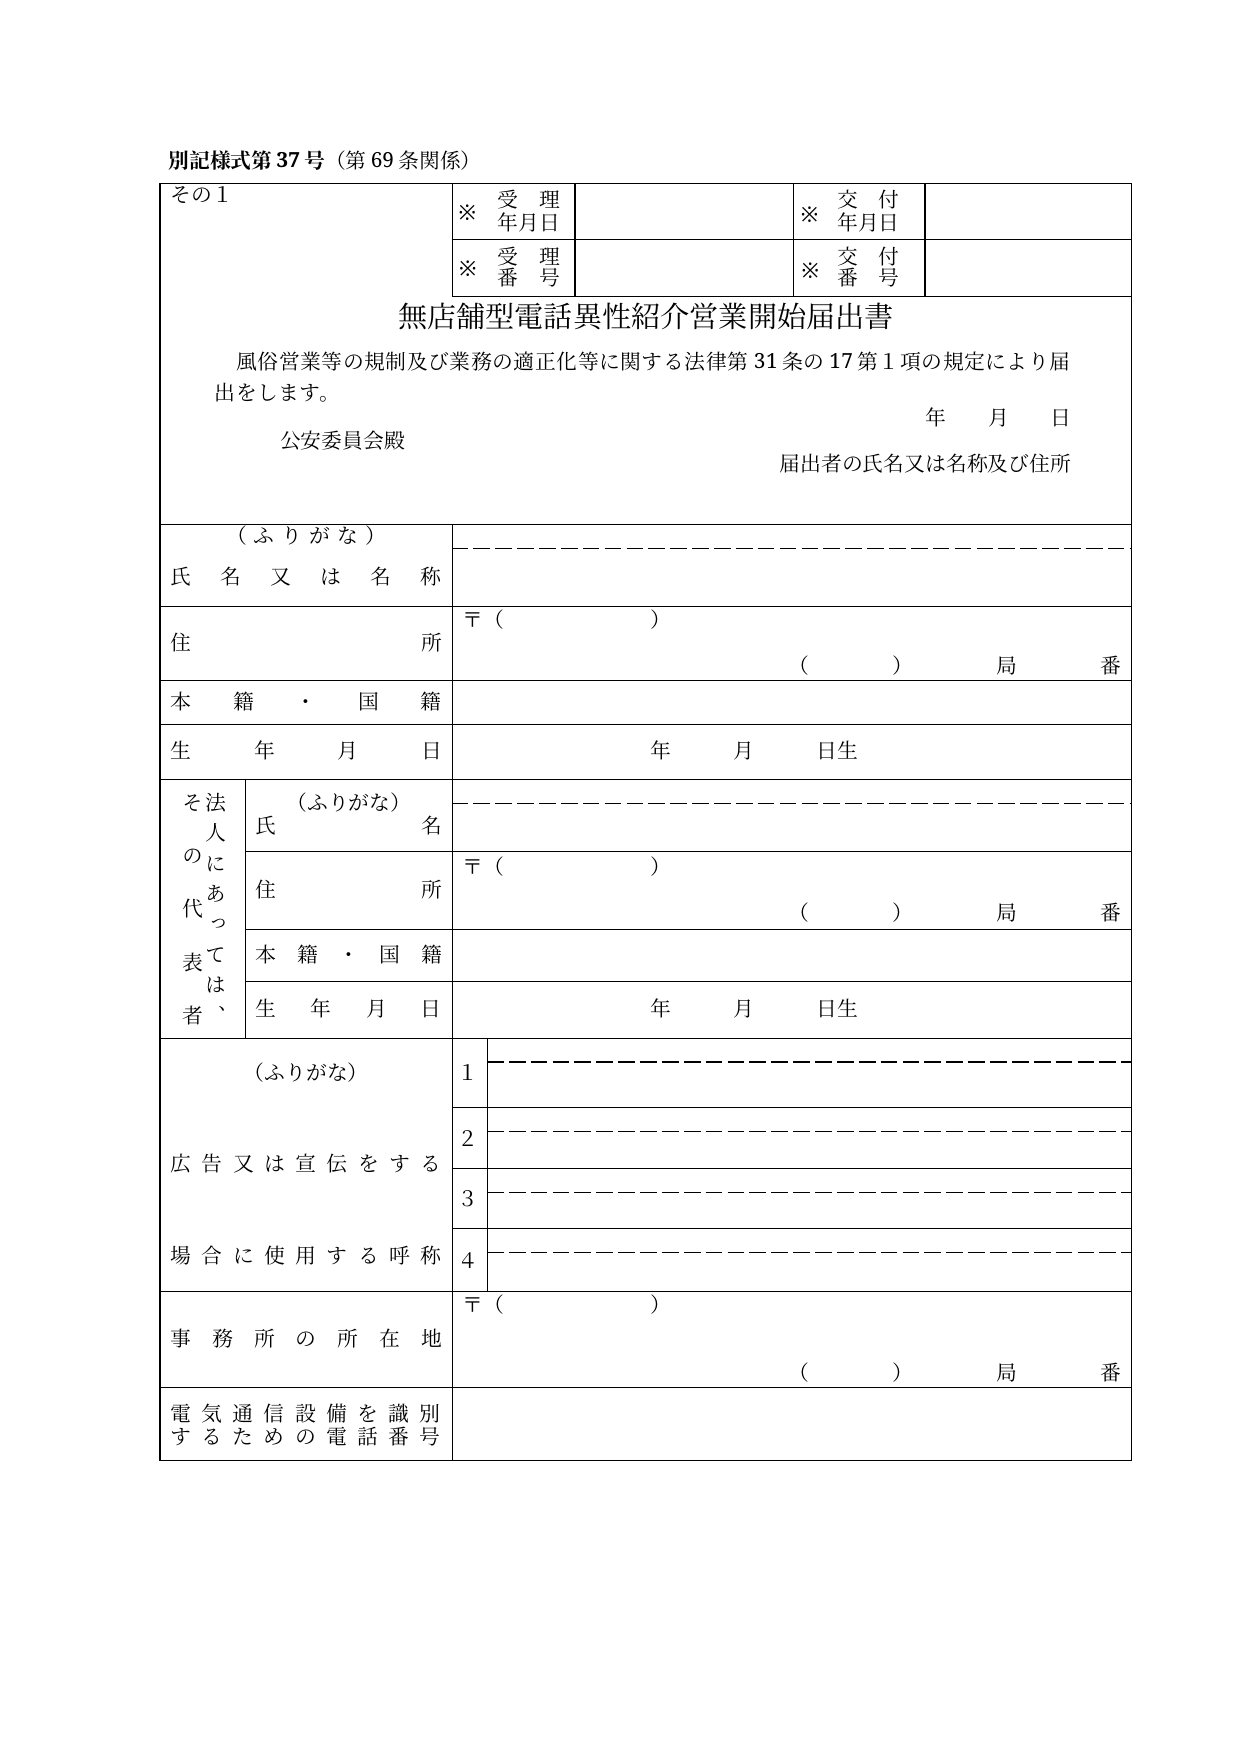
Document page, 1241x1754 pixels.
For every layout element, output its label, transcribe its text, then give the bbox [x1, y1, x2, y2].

table_cell １ [453, 1039, 487, 1107]
text 別記様式第37号（第69条関係） [126, 148, 1110, 171]
table_cell [488, 1061, 1131, 1107]
table_header [453, 184, 487, 239]
table_cell [453, 930, 1131, 981]
table_cell [453, 681, 1131, 724]
table_cell 無店舗型電話異性紹介営業開始届出書 風俗営業等の規制及び業務の適正化等に関する法律第31条の17第１項の規定により届出をします。 年 月 日 公安委員会殿 届出者の氏名又は名称及び住所 [161, 296, 1131, 524]
table_header [794, 184, 827, 239]
table_cell 電気通信設備を識別 するための電話番号 [161, 1388, 452, 1460]
table_cell [926, 240, 1131, 296]
table_cell 受 理 番 号 [488, 240, 574, 296]
table_cell 法人にあっては、 その代表者 [161, 780, 245, 1037]
table_cell [488, 1252, 1131, 1291]
table_cell 年 月 日生 [453, 982, 1131, 1037]
table_cell 本籍・国籍 [161, 681, 452, 724]
table_cell （ふりがな） [161, 525, 452, 548]
table_cell [453, 780, 1131, 803]
table_cell [488, 1039, 1131, 1061]
table_cell ３ [453, 1169, 487, 1228]
table_cell [453, 525, 1131, 548]
table_cell 〒（ ） （ ） 局 番 [453, 852, 1131, 929]
table_cell [453, 803, 1131, 851]
table_cell 年 月 日生 [453, 725, 1131, 779]
table_cell [488, 1108, 1131, 1131]
table_cell [453, 548, 1131, 606]
table_cell （ふりがな） 広告又は宣伝をする 場合に使用する呼称 [161, 1039, 452, 1291]
table_cell [488, 1229, 1131, 1252]
table_cell [794, 240, 827, 296]
table_cell 事務所の所在地 [161, 1292, 452, 1387]
table_cell 住所 [246, 852, 452, 929]
table_cell 〒（ ） （ ） 局 番 [453, 607, 1131, 680]
table_cell （ふりがな） 氏名 [246, 780, 452, 851]
table_cell 〒（ ） （ ） 局 番 [453, 1292, 1131, 1387]
table_cell ２ [453, 1108, 487, 1168]
table_header 受 理 年月日 [488, 184, 574, 239]
table_cell ４ [453, 1229, 487, 1291]
table_cell 生年月日 [246, 982, 452, 1037]
table_cell [453, 1388, 1131, 1460]
table_cell [576, 240, 793, 296]
table_header 交 付 年月日 [827, 184, 924, 239]
table_cell [453, 240, 487, 296]
table_cell 生年月日 [161, 725, 452, 779]
table_cell 交 付 番 号 [827, 240, 924, 296]
table_cell [488, 1131, 1131, 1168]
table_cell 住所 [161, 607, 452, 680]
table_cell [488, 1192, 1131, 1228]
table_header その１ [161, 184, 452, 296]
table_cell [488, 1169, 1131, 1192]
table_cell 氏名又は名称 [161, 548, 452, 606]
table_cell 本籍・国籍 [246, 930, 452, 981]
table_header [576, 184, 793, 239]
table_header [926, 184, 1131, 239]
